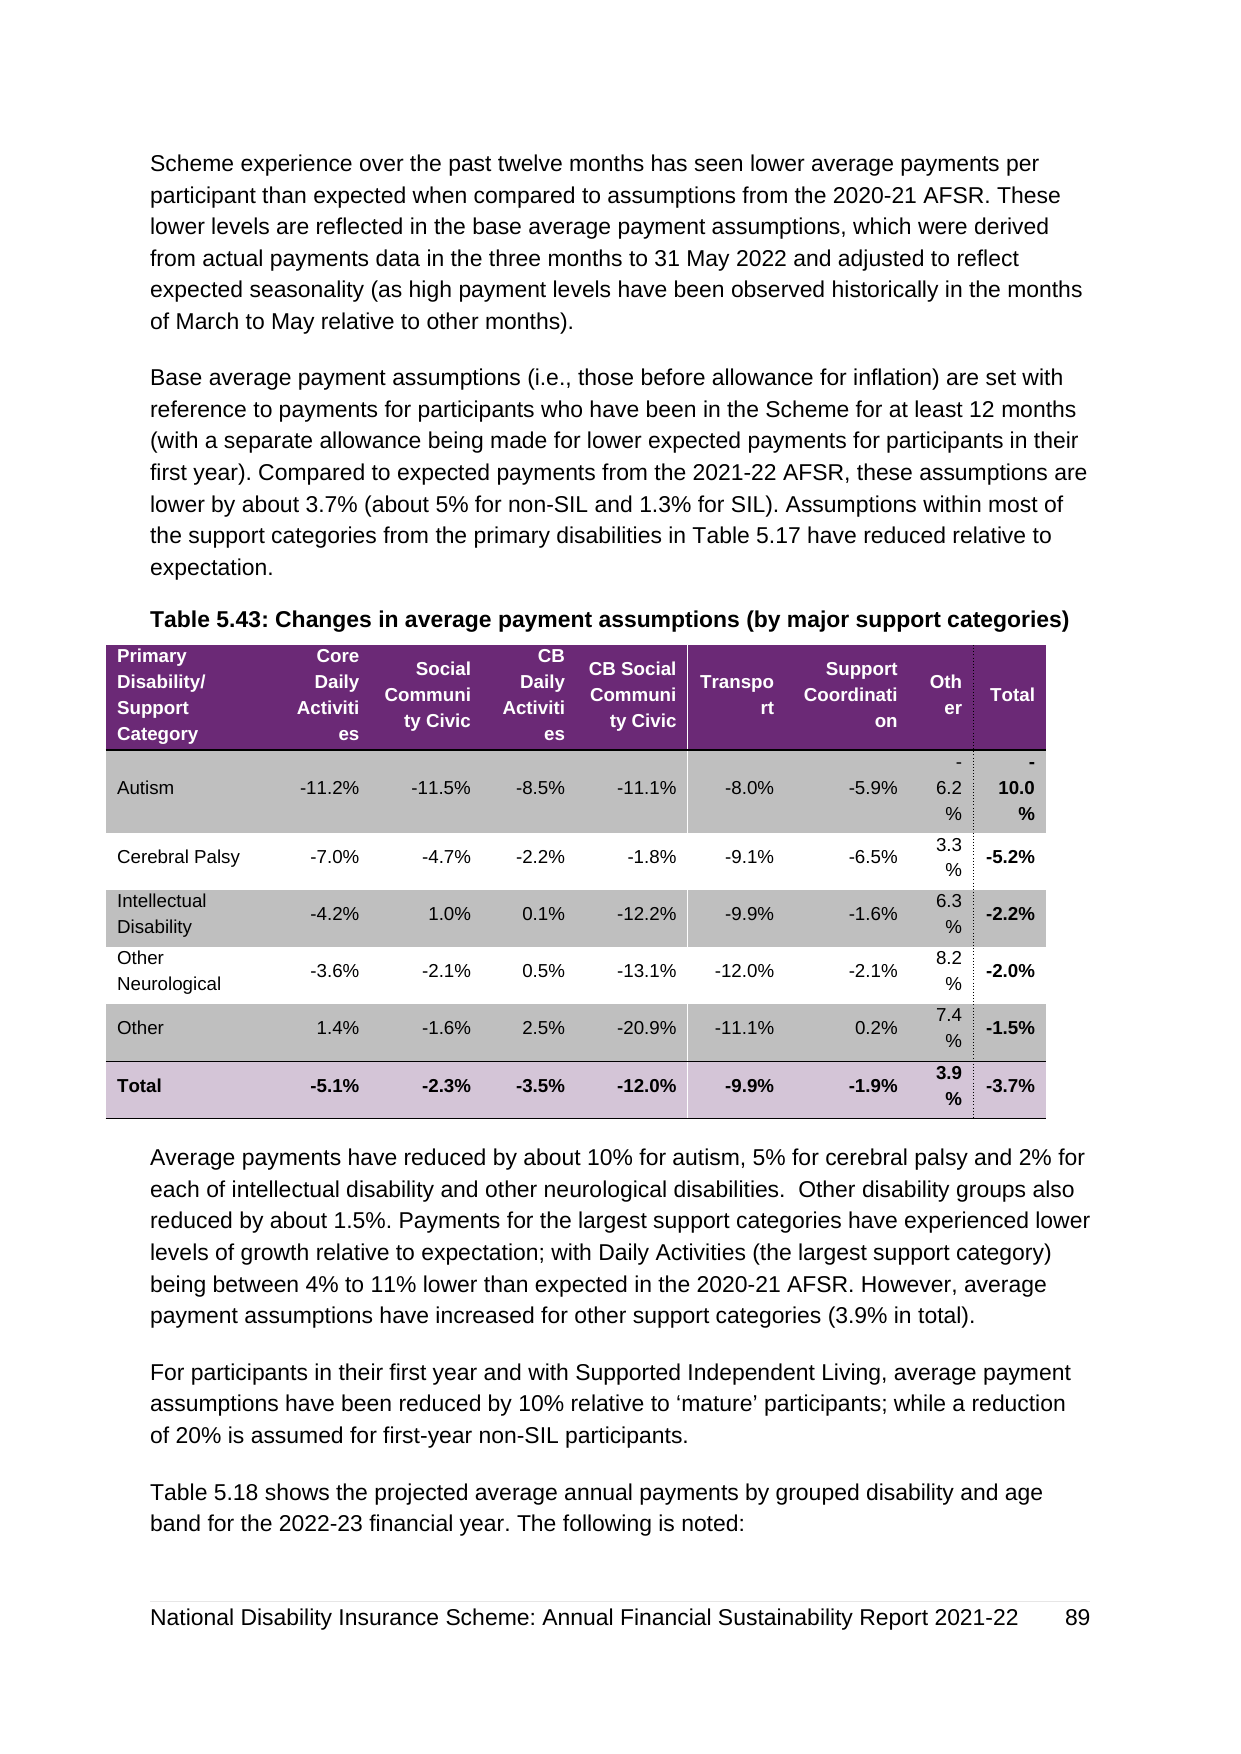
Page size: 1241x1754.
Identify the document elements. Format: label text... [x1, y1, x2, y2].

text Scheme experience over the past twelve months has seen lower average payments per participant than expected when compared to assumptions from the 2020-21 AFSR. These lower levels are reflected in the base average payment assumptions, which were derived from actual payments data in the three months to 31 May 2022 and adjusted to reflect expected seasonality (as high payment levels have been observed historically in the months of March to May relative to other months). [150, 150, 1090, 334]
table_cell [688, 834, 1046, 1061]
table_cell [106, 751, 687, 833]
text Base average payment assumptions (i.e., those before allowance for inflation) are set with reference to payments for participants who have been in the Scheme for at least 12 months (with a separate allowance being made for lower expected payments for participants in their first year). Compared to expected payments from the 2021-22 AFSR, these assumptions are lower by about 3.7% (about 5% for non-SIL and 1.3% for SIL). Assumptions within most of the support categories from the primary disabilities in Table 5.17 have reduced relative to expectation. [150, 364, 1090, 580]
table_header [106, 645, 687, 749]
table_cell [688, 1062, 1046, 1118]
text Table 5.17: Changes in average payment assumptions (by major support categories) [150, 606, 1090, 632]
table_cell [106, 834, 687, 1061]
text For participants in their first year and with Supported Independent Living, average payment assumptions have been reduced by 10% relative to ‘mature’ participants; while a reduction of 20% is assumed for first-year non-SIL participants. [150, 1359, 1090, 1448]
text Table 5.18 shows the projected average annual payments by grouped disability and age band for the 2022-23 financial year. The following is noted: [150, 1478, 1090, 1536]
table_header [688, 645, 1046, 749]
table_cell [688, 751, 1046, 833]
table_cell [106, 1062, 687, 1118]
text Average payments have reduced by about 10% for autism, 5% for cerebral palsy and 2% for each of intellectual disability and other neurological disabilities. Other disability groups also reduced by about 1.5%. Payments for the largest support categories have experienced lower levels of growth relative to expectation; with Daily Activities (the largest support category) being between 4% to 11% lower than expected in the 2020-21 AFSR. However, average payment assumptions have increased for other support categories (3.9% in total). [150, 1144, 1090, 1328]
